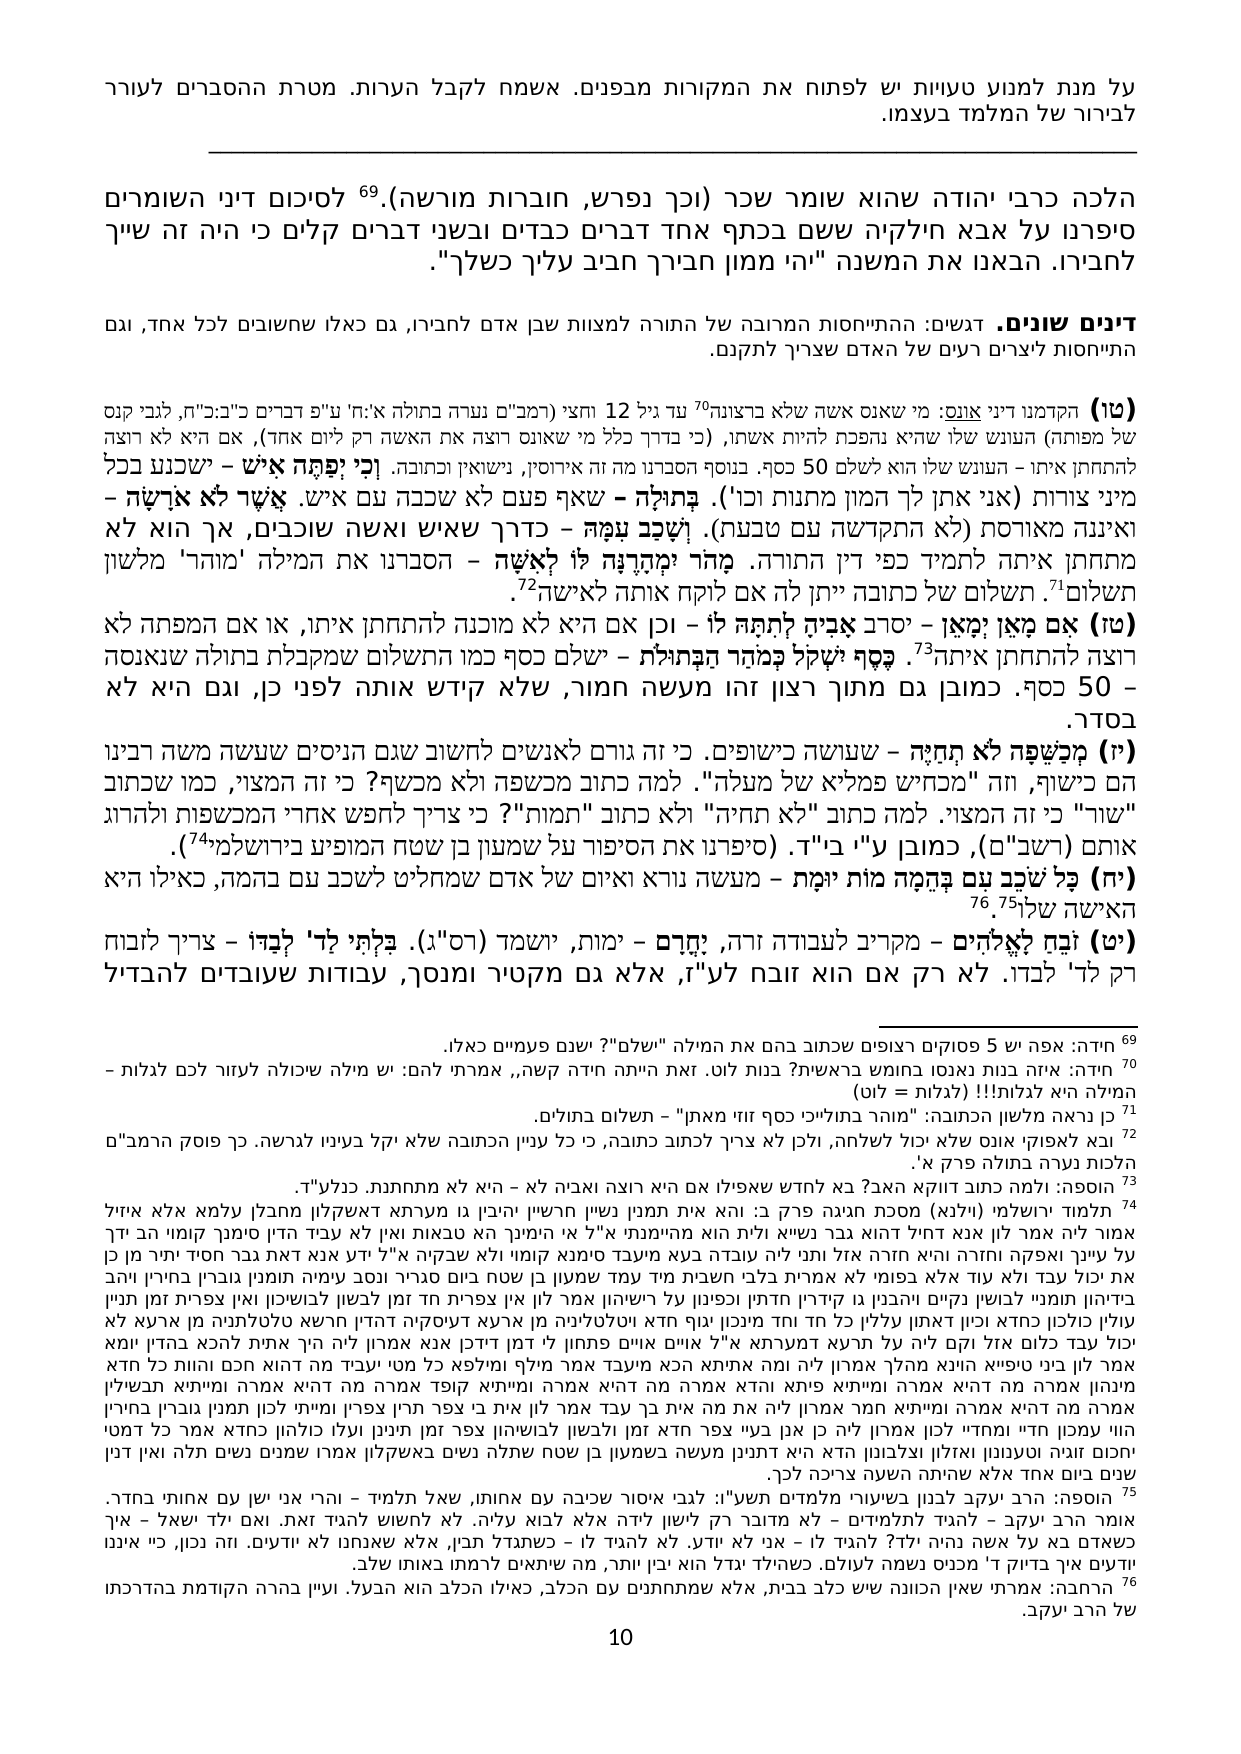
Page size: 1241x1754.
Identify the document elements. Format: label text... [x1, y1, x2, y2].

text (יח) כָּל שֹׁכֵב עִם בְּהֵמָה מוֹת יוּמָת – מעשה נורא ואיום של אדם שמחליט לשכב עם בהמה, כאילו היא האישה שלו. [103, 862, 1137, 925]
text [103, 182, 1137, 277]
text דינים שונים. דגשים: ההתייחסות המרובה של התורה למצוות שבן אדם לחבירו, גם כאלו שחשובים לכל אחד, וגם התייחסות ליצרים רעים של האדם שצריך לתקנם. [103, 308, 1137, 362]
text (טז) אִם מָאֵן יְמָאֵן – יסרב אָבִיהָ לְתִתָּהּ לוֹ – וכן אם היא לא מוכנה להתחתן איתו, או אם המפתה לא רוצה להתחתן איתה. כֶּסֶף יִשְׁקֹל כְּמֹהַר הַבְּתוּלֹת – ישלם כסף כמו התשלום שמקבלת בתולה שנאנסה – 50 כסף. כמובן גם מתוך רצון זהו מעשה חמור, שלא קידש אותה לפני כן, וגם היא לא בסדר. [103, 608, 1137, 735]
text (יט) זֹבֵחַ לָאֱלֹהִים – מקריב לעבודה זרה, יָחֳרָם – ימות, יושמד (רס"ג). בִּלְתִּי לַד' לְבַדּוֹ – צריך לזבוח רק לד' לבדו. לא רק אם הוא זובח לע"ז, אלא גם מקטיר ומנסך, עבודות שעובדים להבדיל בבית המקדש (וכמובן משתחווה). אבל אם מחבק ע"ז, רוחץ ע"ז וכו' אינו חייב מיתה, אלא מלקות. (ועל דרך עבודתה חייב בכל מקרה). [103, 925, 1137, 989]
text (יז) מְכַשֵּׁפָה לֹא תְחַיֶּה – שעושה כישופים. כי זה גורם לאנשים לחשוב שגם הניסים שעשה משה רבינו הם כישוף, וזה "מכחיש פמליא של מעלה". למה כתוב מכשפה ולא מכשף? כי זה המצוי, כמו שכתוב "שור" כי זה המצוי. למה כתוב "לא תחיה" ולא כתוב "תמות"? כי צריך לחפש אחרי המכשפות ולהרוג אותם (רשב"ם), כמובן ע"י בי"ד. (סיפרנו את הסיפור על שמעון בן שטח המופיע בירושלמי). [103, 735, 1137, 862]
text (טו) הקדמנו דיני אונס: מי שאנס אשה שלא ברצונה עד גיל 12 וחצי (רמב"ם נערה בתולה א':ח' ע"פ דברים כ"ב:כ"ח, לגבי קנס של מפותה) העונש שלו שהיא נהפכת להיות אשתו, (כי בדרך כלל מי שאונס רוצה את האשה רק ליום אחד), אם היא לא רוצה להתחתן איתו – העונש שלו הוא לשלם 50 כסף. בנוסף הסברנו מה זה אירוסין, נישואין וכתובה. וְכִי יְפַתֶּה אִישׁ – ישכנע בכל מיני צורות (אני אתן לך המון מתנות וכו'). בְּתוּלָה – שאף פעם לא שכבה עם איש. אֲשֶׁר לֹא אֹרָשָׂה – ואיננה מאורסת (לא התקדשה עם טבעת). וְשָׁכַב עִמָּהּ – כדרך שאיש ואשה שוכבים, אך הוא לא מתחתן איתה לתמיד כפי דין התורה. מָהֹר יִמְהָרֶנָּה לּוֹ לְאִשָּׁה – הסברנו את המילה 'מוהר' מלשון תשלום. תשלום של כתובה ייתן לה אם לוקח אותה לאישה. [103, 393, 1137, 608]
